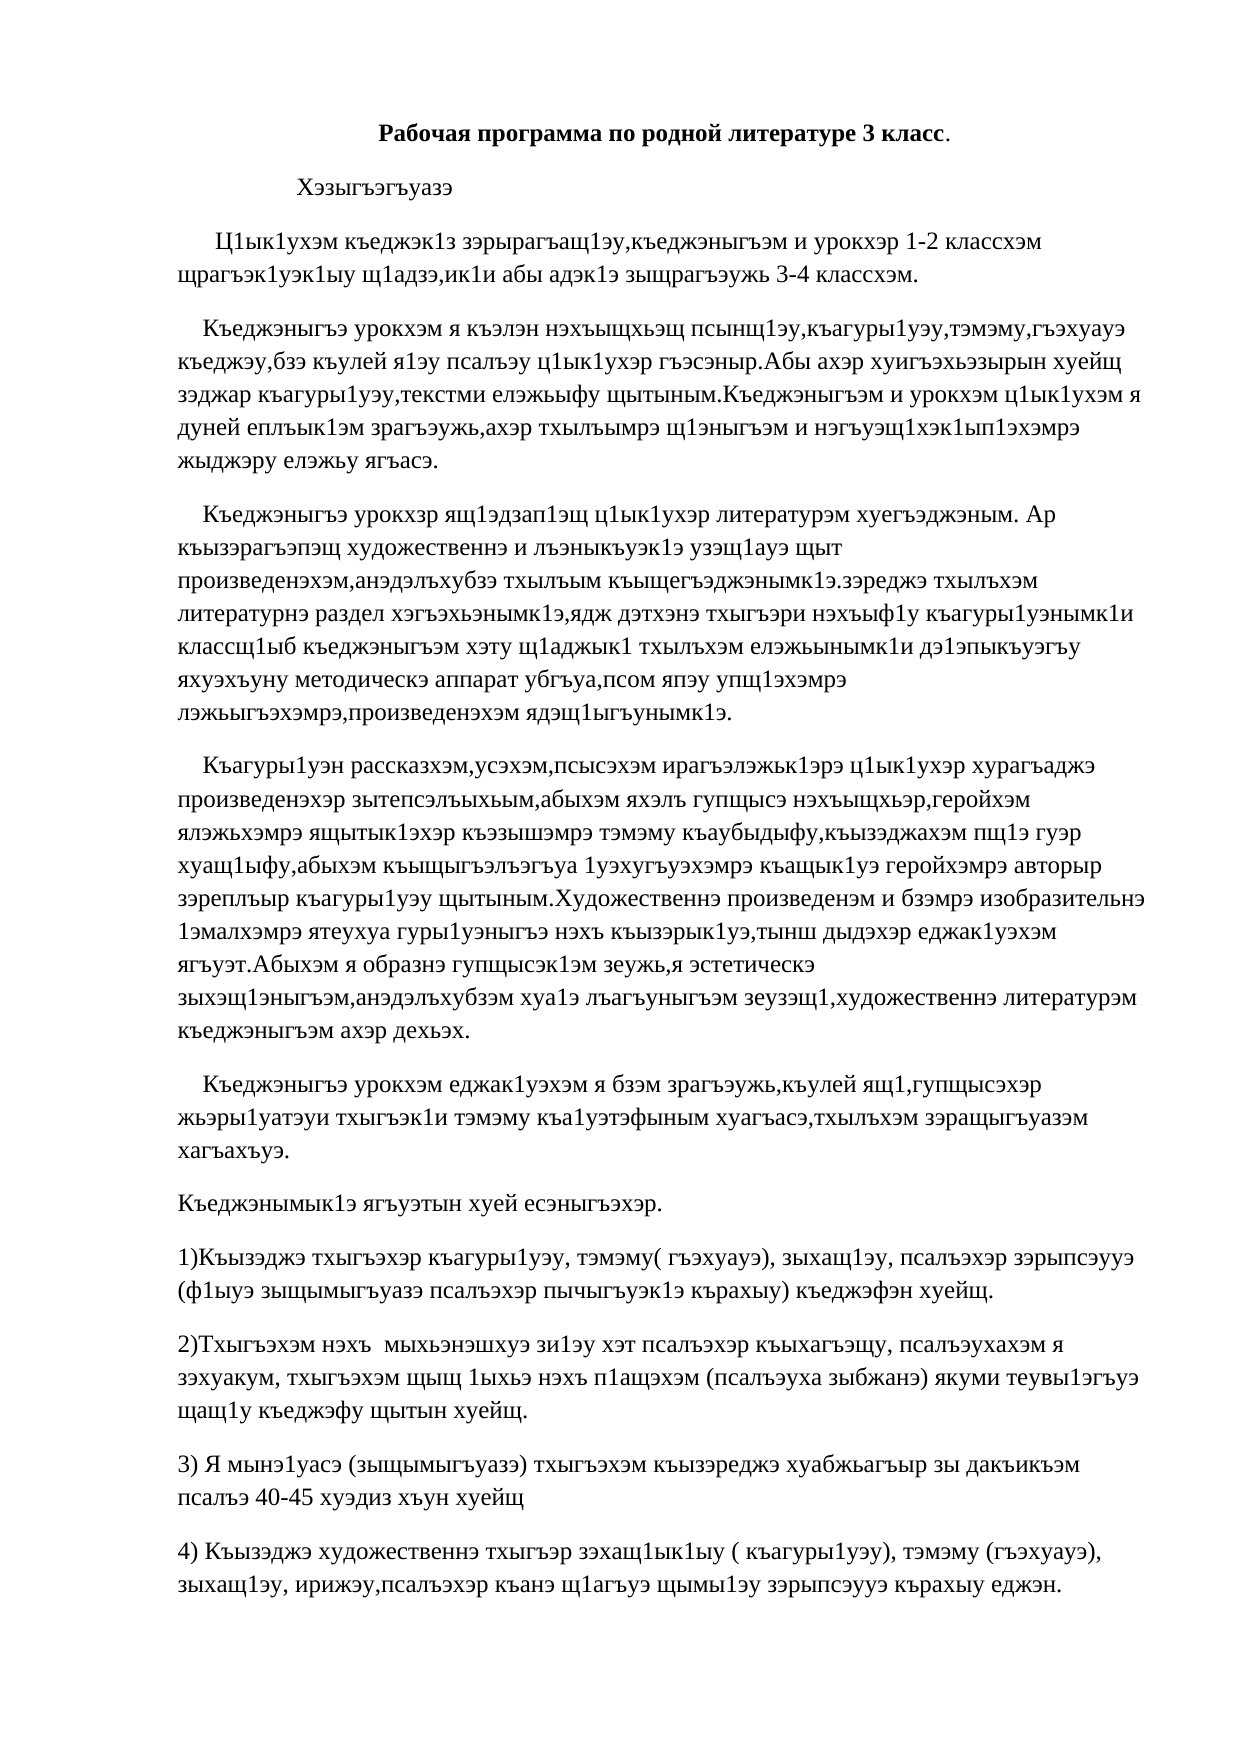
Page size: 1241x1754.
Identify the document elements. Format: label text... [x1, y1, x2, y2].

text 1)Къызэджэ тхыгъэхэр къагуры1уэу, тэмэму( гъэхуауэ), зыхащ1эу, псалъэхэр зэрыпсэууэ (ф1ыуэ зыщымыгъуазэ псалъэхэр пычыгъуэк1э кърахыу) къеджэфэн хуейщ. [177, 1242, 1152, 1304]
text Хэзыгъэгъуазэ [177, 172, 1152, 201]
text Къагуры1уэн рассказхэм,усэхэм,псысэхэм ирагъэлэжьк1эрэ ц1ык1ухэр хурагъаджэ произведенэхэр зытепсэлъыхьым,абыхэм яхэлъ гупщысэ нэхъыщхьэр,геройхэм ялэжьхэмрэ ящытык1эхэр къэзышэмрэ тэмэму къаубыдыфу,къызэджахэм пщ1э гуэр хуащ1ыфу,абыхэм къыщыгъэлъэгъуа 1уэхугъуэхэмрэ къащык1уэ геройхэмрэ авторыр зэреплъыр къагуры1уэу щытыным.Художественнэ произведенэм и бзэмрэ изобразительнэ 1эмалхэмрэ ятеухуа гуры1уэныгъэ нэхъ къызэрык1уэ,тынш дыдэхэр еджак1уэхэм ягъуэт.Абыхэм я образнэ гупщысэк1эм зеужь,я эстетическэ зыхэщ1эныгъэм,анэдэлъхубзэм хуа1э лъагъуныгъэм зеузэщ1,художественнэ литературэм къеджэныгъэм ахэр дехьэх. [177, 751, 1152, 1043]
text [177, 1536, 1152, 1598]
text 2)Тхыгъэхэм нэхъ мыхьэнэшхуэ зи1эу хэт псалъэхэр къыхагъэщу, псалъэухахэм я зэхуакум, тхыгъэхэм щыщ 1ыхьэ нэхъ п1ащэхэм (псалъэуха зыбжанэ) якуми теувы1эгъуэ щащ1у къеджэфу щытын хуейщ. [177, 1329, 1152, 1424]
text 3) Я мынэ1уасэ (зыщымыгъуазэ) тхыгъэхэм къызэреджэ хуабжьагъыр зы дакъикъэм псалъэ 40-45 хуэдиз хъун хуейщ [177, 1449, 1152, 1511]
text Къеджэнымык1э ягъуэтын хуей есэныгъэхэр. [177, 1188, 1152, 1217]
text Къеджэныгъэ урокхэм еджак1уэхэм я бзэм зрагъэужь,къулей ящ1,гупщысэхэр жьэры1уатэуи тхыгъэк1и тэмэму къа1уэтэфыным хуагъасэ,тхылъхэм зэращыгъуазэм хагъахъуэ. [177, 1069, 1152, 1163]
text Къеджэныгъэ урокхэм я къэлэн нэхъыщхьэщ псынщ1эу,къагуры1уэу,тэмэму,гъэхуауэ къеджэу,бзэ къулей я1эу псалъэу ц1ык1ухэр гъэсэныр.Абы ахэр хуигъэхьэзырын хуейщ зэджар къагуры1уэу,текстми елэжьыфу щытыным.Къеджэныгъэм и урокхэм ц1ык1ухэм я дуней еплъык1эм зрагъэужь,ахэр тхылъымрэ щ1эныгъэм и нэгъуэщ1хэк1ып1эхэмрэ жыджэру елэжьу ягъасэ. [177, 313, 1152, 473]
text Рабочая программа по родной литературе 3 класс. [177, 118, 1152, 147]
text Ц1ык1ухэм къеджэк1з зэрырагъащ1эу,къеджэныгъэм и урокхэр 1-2 классхэм щрагъэк1уэк1ыу щ1адзэ,ик1и абы адэк1э зыщрагъэужь 3-4 классхэм. [177, 226, 1152, 288]
text Къеджэныгъэ урокхзр ящ1эдзап1эщ ц1ык1ухэр литературэм хуегъэджэным. Ар къызэрагъэпэщ художественнэ и лъэныкъуэк1э узэщ1ауэ щыт произведенэхэм,анэдэлъхубзэ тхылъым къыщегъэджэнымк1э.зэреджэ тхылъхэм литературнэ раздел хэгъэхьэнымк1э,ядж дэтхэнэ тхыгъэри нэхъыф1у къагуры1уэнымк1и классщ1ыб къеджэныгъэм хэту щ1аджык1 тхылъхэм елэжьынымк1и дэ1эпыкъуэгъу яхуэхъуну методическэ аппарат убгъуа,псом япэу упщ1эхэмрэ лэжьыгъэхэмрэ,произведенэхэм ядэщ1ыгъунымк1э. [177, 499, 1152, 726]
